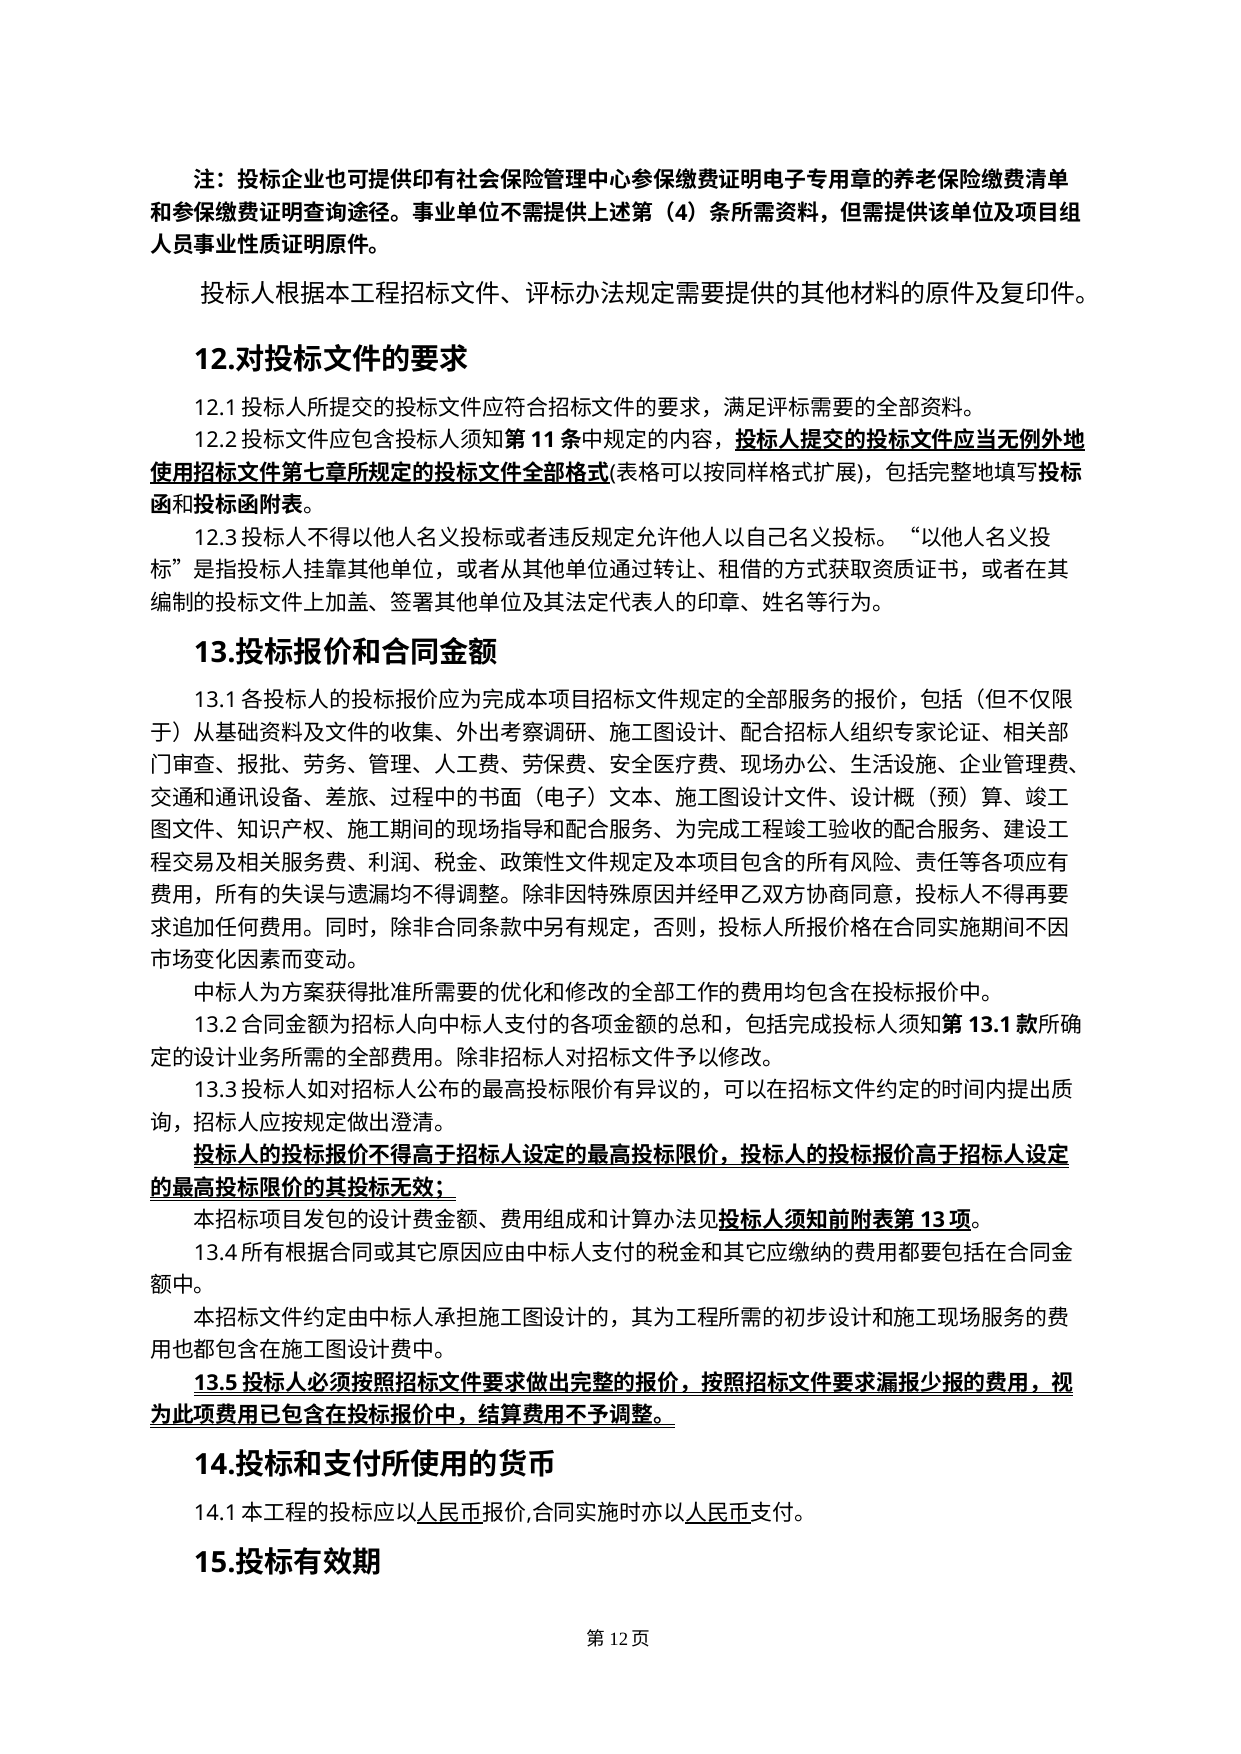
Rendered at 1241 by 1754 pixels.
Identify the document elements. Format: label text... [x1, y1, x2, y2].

text 投标人根据本工程招标文件、评标办法规定需要提供的其他材料的原件及复印件。 [150, 259, 1087, 324]
text 本招标项目发包的设计费金额、费用组成和计算办法见投标人须知前附表第13项。 [150, 1202, 1087, 1234]
text 13.4所有根据合同或其它原因应由中标人支付的税金和其它应缴纳的费用都要包括在合同金额中。 [150, 1234, 1087, 1299]
text 12.1投标人所提交的投标文件应符合招标文件的要求，满足评标需要的全部资料。 [150, 389, 1087, 422]
text 13.3投标人如对招标人公布的最高投标限价有异议的，可以在招标文件约定的时间内提出质询，招标人应按规定做出澄清。 [150, 1072, 1087, 1137]
text 中标人为方案获得批准所需要的优化和修改的全部工作的费用均包含在投标报价中。 [150, 974, 1087, 1007]
text 12.2投标文件应包含投标人须知第11条中规定的内容，投标人提交的投标文件应当无例外地使用招标文件第七章所规定的投标文件全部格式(表格可以按同样格式扩展)，包括完整地填写投标函和投标函附表。 [150, 422, 1087, 519]
text 14.投标和支付所使用的货币 [150, 1429, 1087, 1494]
text 13.2合同金额为招标人向中标人支付的各项金额的总和，包括完成投标人须知第13.1款所确定的设计业务所需的全部费用。除非招标人对招标文件予以修改。 [150, 1007, 1087, 1072]
text 15.投标有效期 [150, 1527, 1087, 1592]
text 投标人的投标报价不得高于招标人设定的最高投标限价，投标人的投标报价高于招标人设定的最高投标限价的其投标无效； [150, 1137, 1087, 1202]
text 14.1本工程的投标应以人民币报价,合同实施时亦以人民币支付。 [150, 1494, 1087, 1527]
text 13.5投标人必须按照招标文件要求做出完整的报价，按照招标文件要求漏报少报的费用，视为此项费用已包含在投标报价中，结算费用不予调整。 [150, 1364, 1087, 1429]
text 本招标文件约定由中标人承担施工图设计的，其为工程所需的初步设计和施工现场服务的费用也都包含在施工图设计费中。 [150, 1299, 1087, 1364]
text 13.投标报价和合同金额 [150, 617, 1087, 682]
text 13.1各投标人的投标报价应为完成本项目招标文件规定的全部服务的报价，包括（但不仅限于）从基础资料及文件的收集、外出考察调研、施工图设计、配合招标人组织专家论证、相关部门审查、报批、劳务、管理、人工费、劳保费、安全医疗费、现场办公、生活设施、企业管理费、交通和通讯设备、差旅、过程中的书面（电子）文本、施工图设计文件、设计概（预）算、竣工图文件、知识产权、施工期间的现场指导和配合服务、为完成工程竣工验收的配合服务、建设工程交易及相关服务费、利润、税金、政策性文件规定及本项目包含的所有风险、责任等各项应有费用，所有的失误与遗漏均不得调整。除非因特殊原因并经甲乙双方协商同意，投标人不得再要求追加任何费用。同时，除非合同条款中另有规定，否则，投标人所报价格在合同实施期间不因市场变化因素而变动。 [150, 682, 1087, 974]
text 12.对投标文件的要求 [150, 324, 1087, 389]
text 12.3投标人不得以他人名义投标或者违反规定允许他人以自己名义投标。“以他人名义投标”是指投标人挂靠其他单位，或者从其他单位通过转让、租借的方式获取资质证书，或者在其编制的投标文件上加盖、签署其他单位及其法定代表人的印章、姓名等行为。 [150, 519, 1087, 617]
text 注：投标企业也可提供印有社会保险管理中心参保缴费证明电子专用章的养老保险缴费清单和参保缴费证明查询途径。事业单位不需提供上述第（4）条所需资料，但需提供该单位及项目组人员事业性质证明原件。 [150, 162, 1087, 259]
